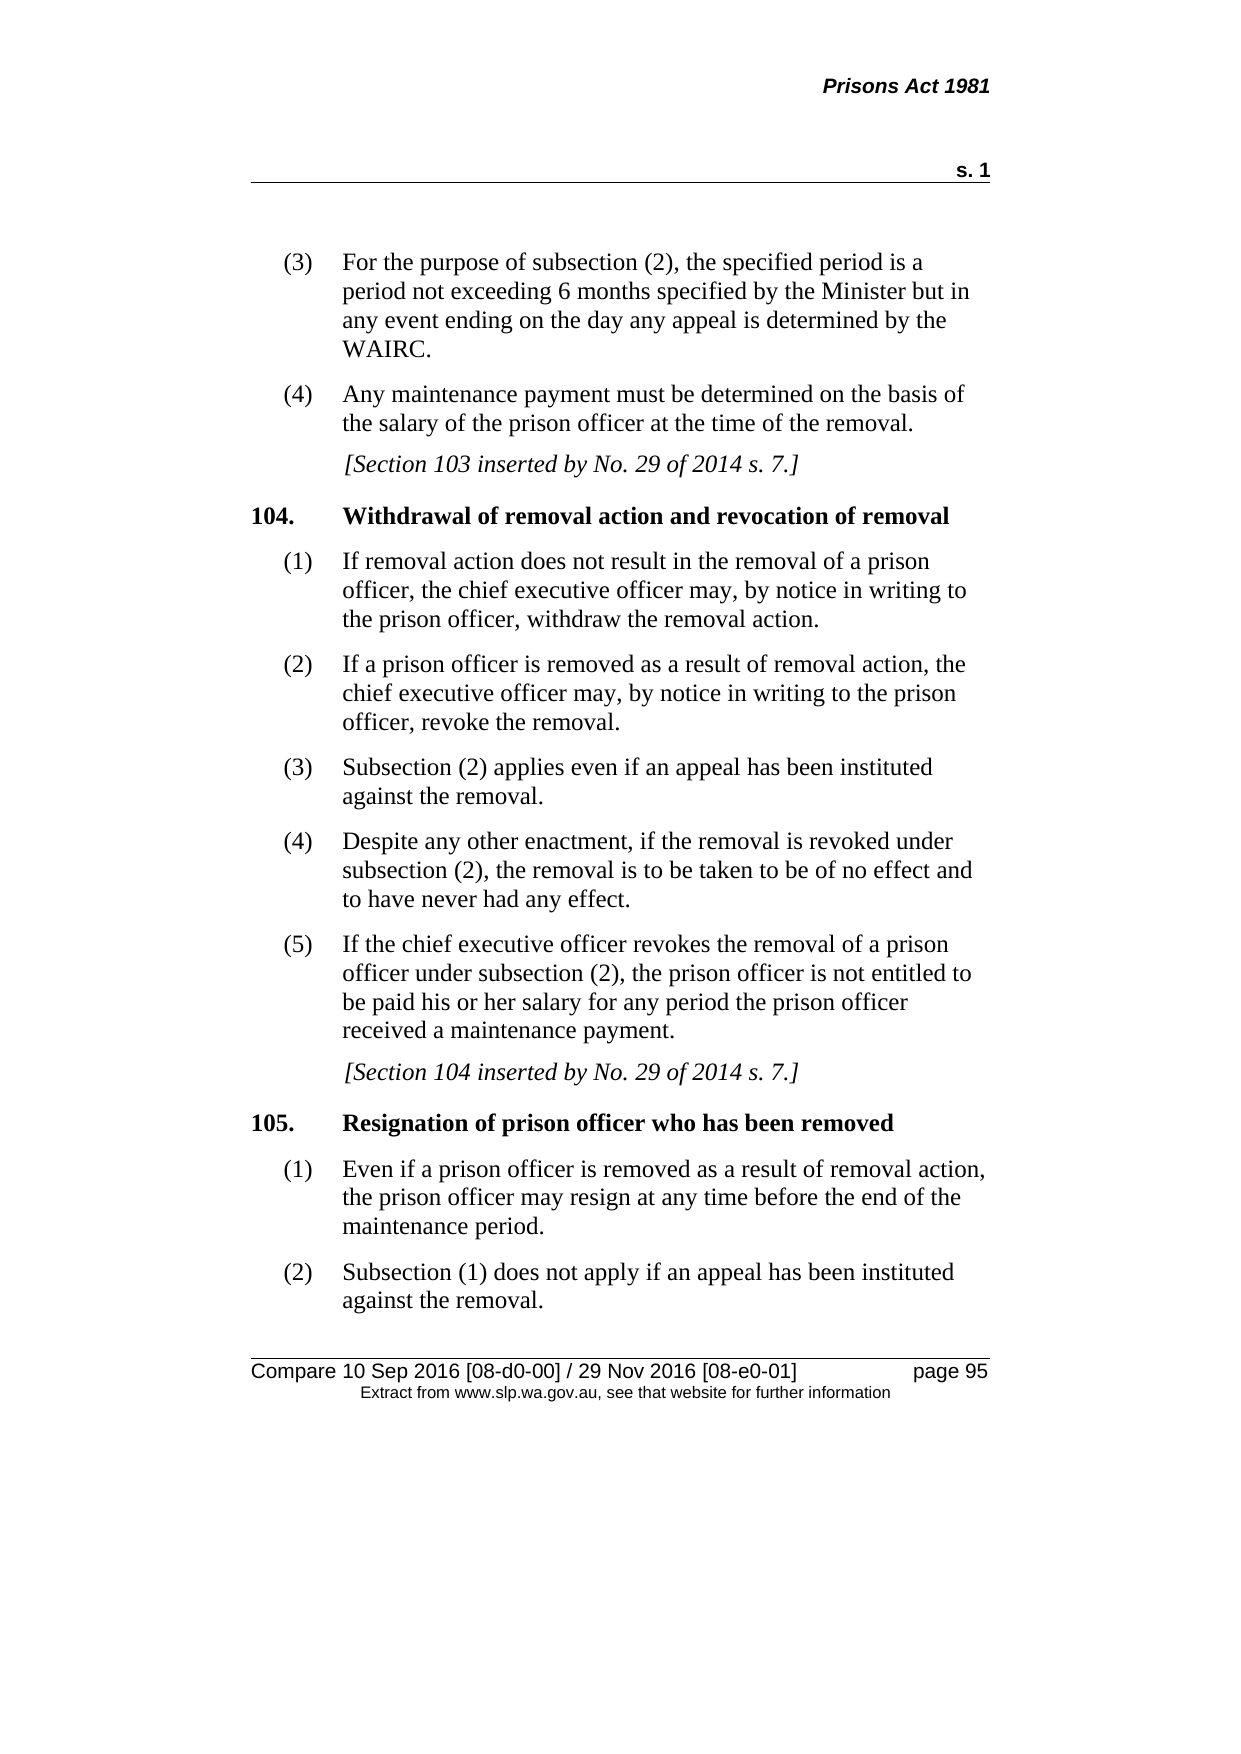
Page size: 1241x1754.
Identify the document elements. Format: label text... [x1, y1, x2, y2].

text [Section 103 inserted by No. 29 of 2014 s. 7.] [251, 449, 990, 478]
text (3) For the purpose of subsection (2), the specified period is a period not exceeding 6 months specified by the Minister but in any event ending on the day any appeal is determined by the WAIRC. [251, 247, 990, 362]
text (3) Subsection (2) applies even if an appeal has been instituted against the removal. [251, 752, 990, 809]
text [Section 104 inserted by No. 29 of 2014 s. 7.] [251, 1057, 990, 1085]
text (4) Any maintenance payment must be determined on the basis of the salary of the prison officer at the time of the removal. [251, 379, 990, 437]
text (1) If removal action does not result in the removal of a prison officer, the chief executive officer may, by notice in writing to the prison officer, withdraw the removal action. [251, 546, 990, 632]
text (2) If a prison officer is removed as a result of removal action, the chief executive officer may, by notice in writing to the prison officer, revoke the removal. [251, 649, 990, 735]
text (5) If the chief executive officer revokes the removal of a prison officer under subsection (2), the prison officer is not entitled to be paid his or her salary for any period the prison officer received a maintenance payment. [251, 929, 990, 1044]
subtitle 105. Resignation of prison officer who has been removed [251, 1108, 990, 1137]
subtitle 104. Withdrawal of removal action and revocation of removal [251, 501, 990, 529]
text (1) Even if a prison officer is removed as a result of removal action, the prison officer may resign at any time before the end of the maintenance period. [251, 1154, 990, 1240]
text (4) Despite any other enactment, if the removal is revoked under subsection (2), the removal is to be taken to be of no effect and to have never had any effect. [251, 826, 990, 912]
text (2) Subsection (1) does not apply if an appeal has been instituted against the removal. [251, 1257, 990, 1314]
